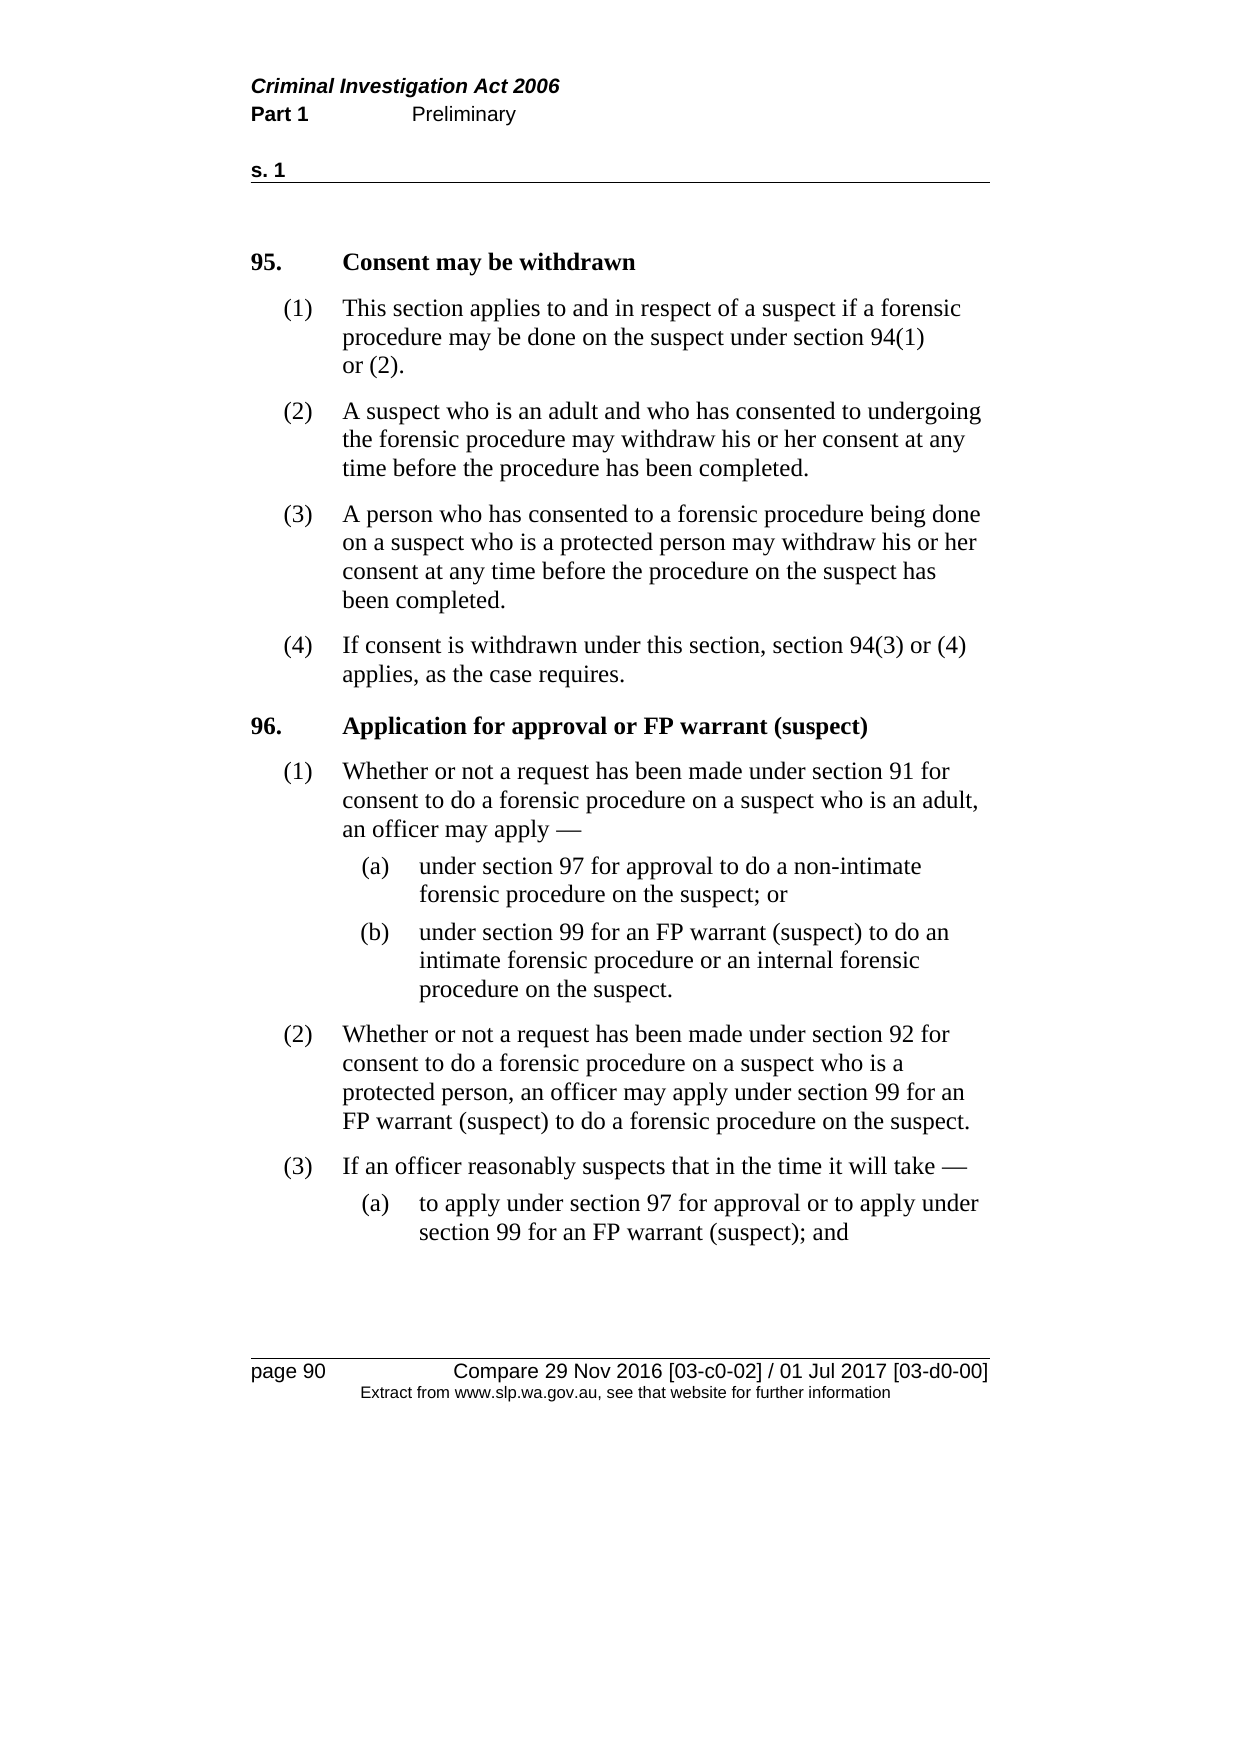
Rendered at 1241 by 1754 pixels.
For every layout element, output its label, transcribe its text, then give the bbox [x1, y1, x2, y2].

text (2) Whether or not a request has been made under section 92 for consent to do a forensic procedure on a suspect who is a protected person, an officer may apply under section 99 for an FP warrant (suspect) to do a forensic procedure on the suspect. [251, 1019, 990, 1134]
text (a) to apply under section 97 for approval or to apply under section 99 for an FP warrant (suspect); and [251, 1188, 990, 1246]
subtitle 95. Consent may be withdrawn [251, 247, 990, 276]
text (1) This section applies to and in respect of a suspect if a forensic procedure may be done on the suspect under section 94(1) or (2). [251, 293, 990, 379]
text (2) A suspect who is an adult and who has consented to undergoing the forensic procedure may withdraw his or her consent at any time before the procedure has been completed. [251, 396, 990, 482]
text (3) A person who has consented to a forensic procedure being done on a suspect who is a protected person may withdraw his or her consent at any time before the procedure on the suspect has been completed. [251, 499, 990, 614]
text (1) Whether or not a request has been made under section 91 for consent to do a forensic procedure on a suspect who is an adult, an officer may apply — [251, 756, 990, 842]
subtitle 96. Application for approval or FP warrant (suspect) [251, 711, 990, 739]
text (b) under section 99 for an FP warrant (suspect) to do an intimate forensic procedure or an internal forensic procedure on the suspect. [251, 917, 990, 1003]
text (4) If consent is withdrawn under this section, section 94(3) or (4) applies, as the case requires. [251, 630, 990, 688]
text (3) If an officer reasonably suspects that in the time it will take — [251, 1151, 990, 1180]
text (a) under section 97 for approval to do a non-intimate forensic procedure on the suspect; or [251, 851, 990, 908]
